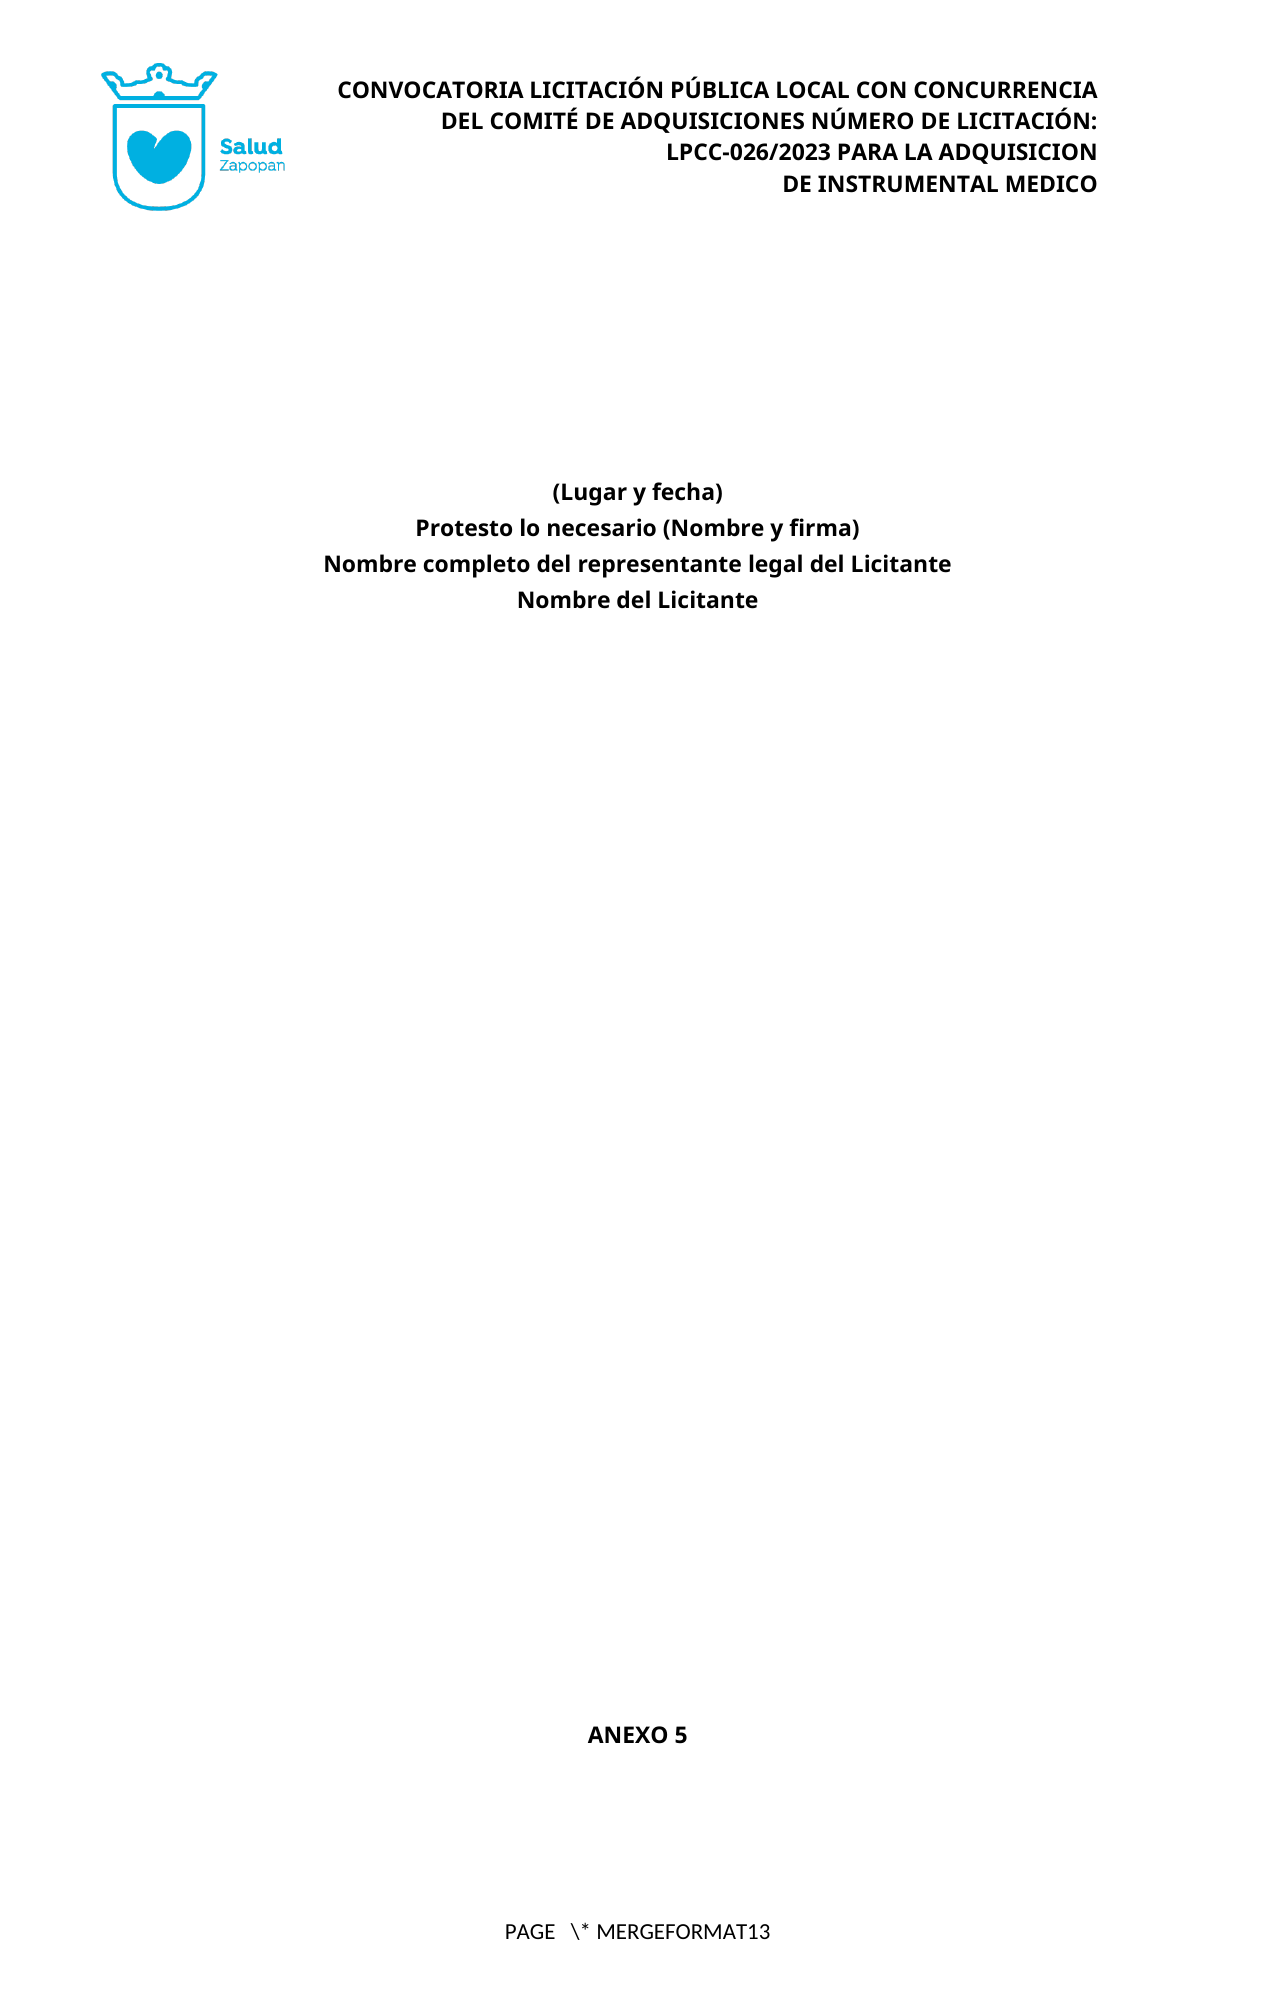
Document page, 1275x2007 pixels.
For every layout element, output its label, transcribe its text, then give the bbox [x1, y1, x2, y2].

text Nombre del Licitante [177, 583, 1098, 615]
text (Lugar y fecha) [177, 476, 1098, 507]
text ANEXO 5 [177, 1719, 1098, 1750]
text Nombre completo del representante legal del Licitante [177, 548, 1098, 579]
picture [108, 67, 211, 95]
text Protesto lo necesario (Nombre y firma) [177, 512, 1098, 543]
picture [97, 63, 290, 220]
